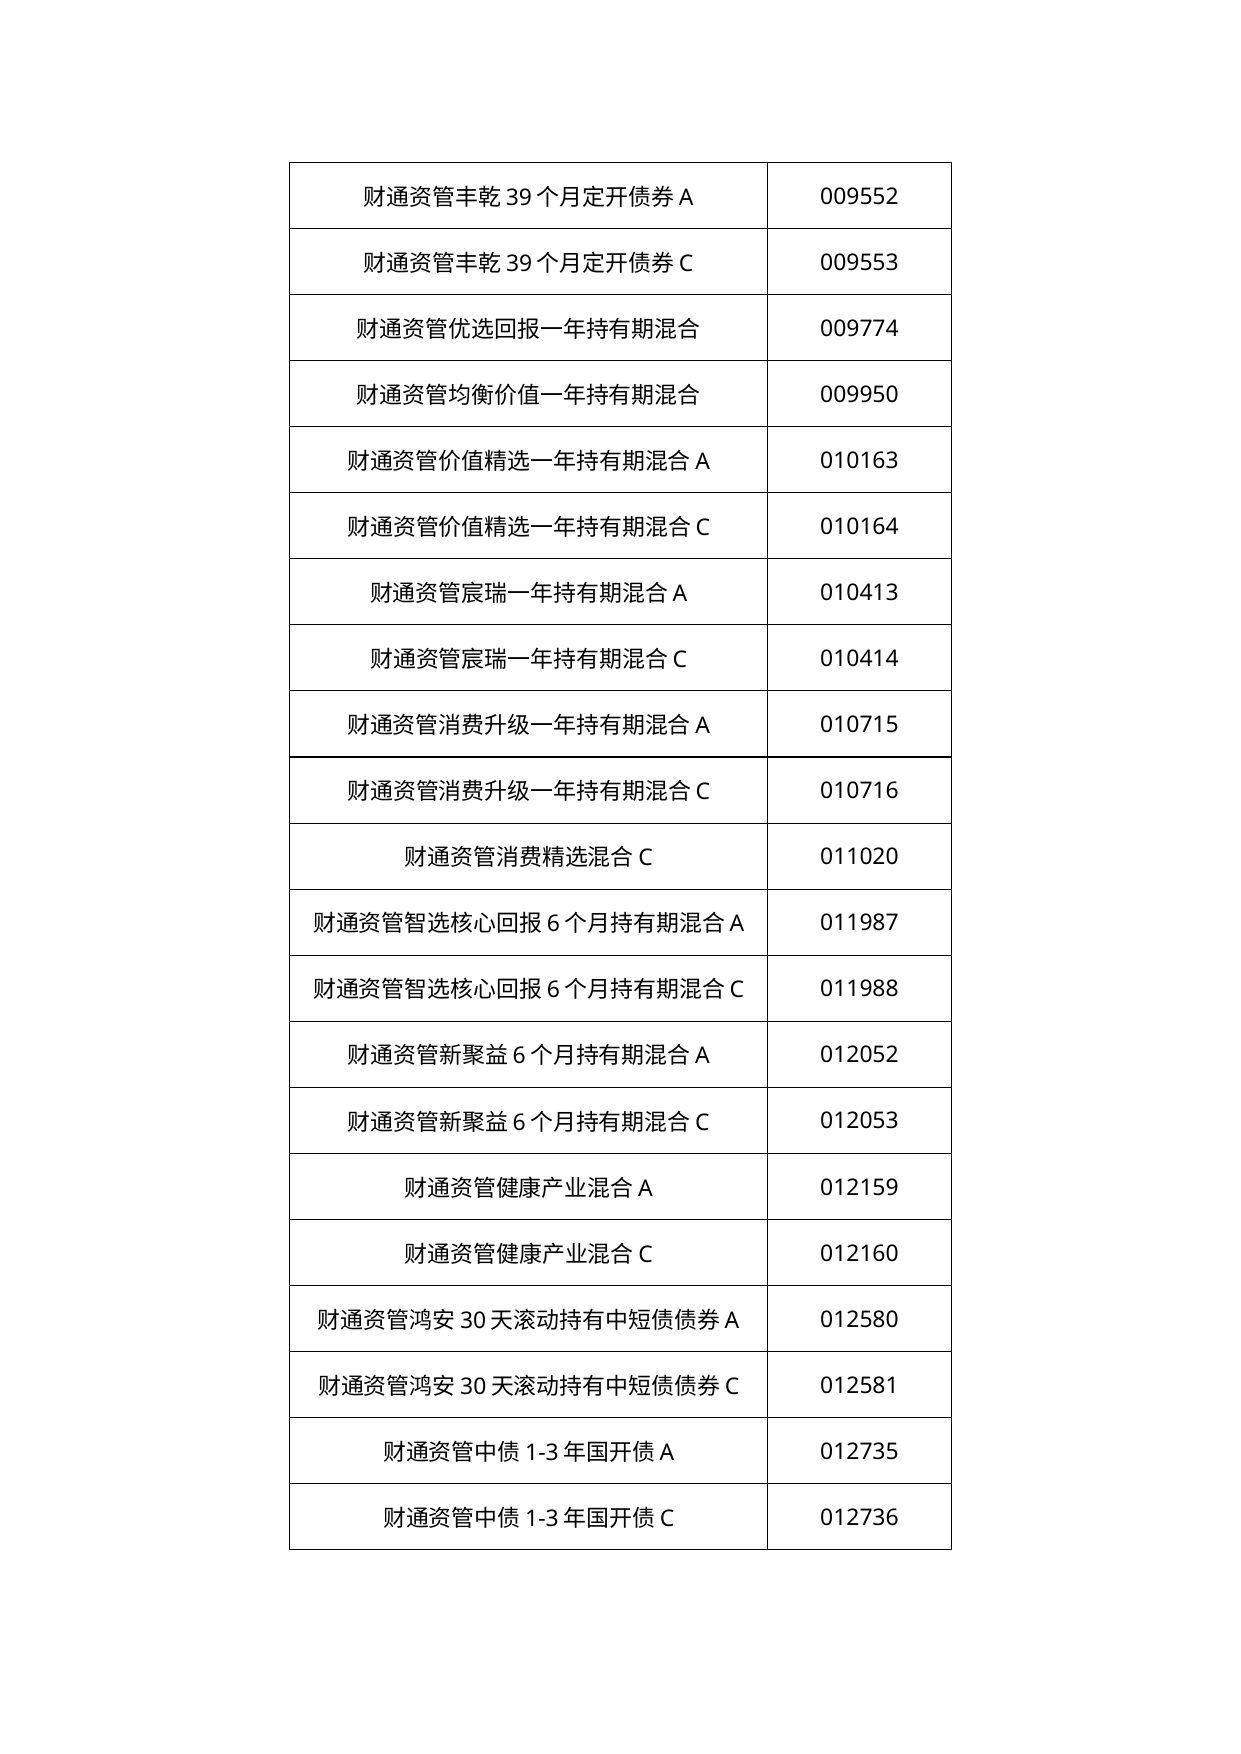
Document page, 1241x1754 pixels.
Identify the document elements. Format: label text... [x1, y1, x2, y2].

table_cell 010163 [768, 427, 951, 492]
table_cell 财通资管价值精选一年持有期混合A [290, 427, 767, 492]
table_cell 011020 [768, 824, 951, 888]
table_cell 财通资管均衡价值一年持有期混合 [290, 361, 767, 426]
table_cell 009774 [768, 295, 951, 360]
table_cell 财通资管鸿安30天滚动持有中短债债券A [290, 1286, 767, 1351]
table_cell 012580 [768, 1286, 951, 1351]
table_cell 010414 [768, 625, 951, 690]
table_cell 011988 [768, 956, 951, 1021]
table_cell 财通资管鸿安30天滚动持有中短债债券C [290, 1352, 767, 1417]
table_cell 011987 [768, 890, 951, 954]
table_cell 财通资管宸瑞一年持有期混合C [290, 625, 767, 690]
table_cell 财通资管智选核心回报6个月持有期混合A [290, 890, 767, 954]
table_cell 财通资管健康产业混合C [290, 1220, 767, 1285]
table_cell 财通资管中债1-3年国开债A [290, 1418, 767, 1483]
table_cell 012736 [768, 1484, 951, 1549]
table_cell 010715 [768, 691, 951, 756]
table_cell 012581 [768, 1352, 951, 1417]
table_cell 财通资管价值精选一年持有期混合C [290, 493, 767, 558]
table_cell 012159 [768, 1154, 951, 1219]
table_cell 009950 [768, 361, 951, 426]
table_cell 财通资管中债1-3年国开债C [290, 1484, 767, 1549]
table_cell 财通资管丰乾39个月定开债券A [290, 163, 767, 228]
table_cell 009553 [768, 229, 951, 294]
table_cell 009552 [768, 163, 951, 228]
table_cell 010413 [768, 559, 951, 624]
table_cell 财通资管新聚益6个月持有期混合A [290, 1022, 767, 1087]
table_cell 财通资管优选回报一年持有期混合 [290, 295, 767, 360]
table_cell 财通资管新聚益6个月持有期混合C [290, 1088, 767, 1153]
table_cell 财通资管健康产业混合A [290, 1154, 767, 1219]
table_cell 财通资管消费升级一年持有期混合A [290, 691, 767, 756]
table_cell 财通资管消费精选混合C [290, 824, 767, 888]
table_cell 财通资管丰乾39个月定开债券C [290, 229, 767, 294]
table_cell 012052 [768, 1022, 951, 1087]
table_cell 财通资管消费升级一年持有期混合C [290, 758, 767, 822]
table_cell 财通资管智选核心回报6个月持有期混合C [290, 956, 767, 1021]
table_cell 010716 [768, 758, 951, 822]
table_cell 010164 [768, 493, 951, 558]
table_cell 012160 [768, 1220, 951, 1285]
table_cell 012053 [768, 1088, 951, 1153]
table_cell 012735 [768, 1418, 951, 1483]
table_cell 财通资管宸瑞一年持有期混合A [290, 559, 767, 624]
